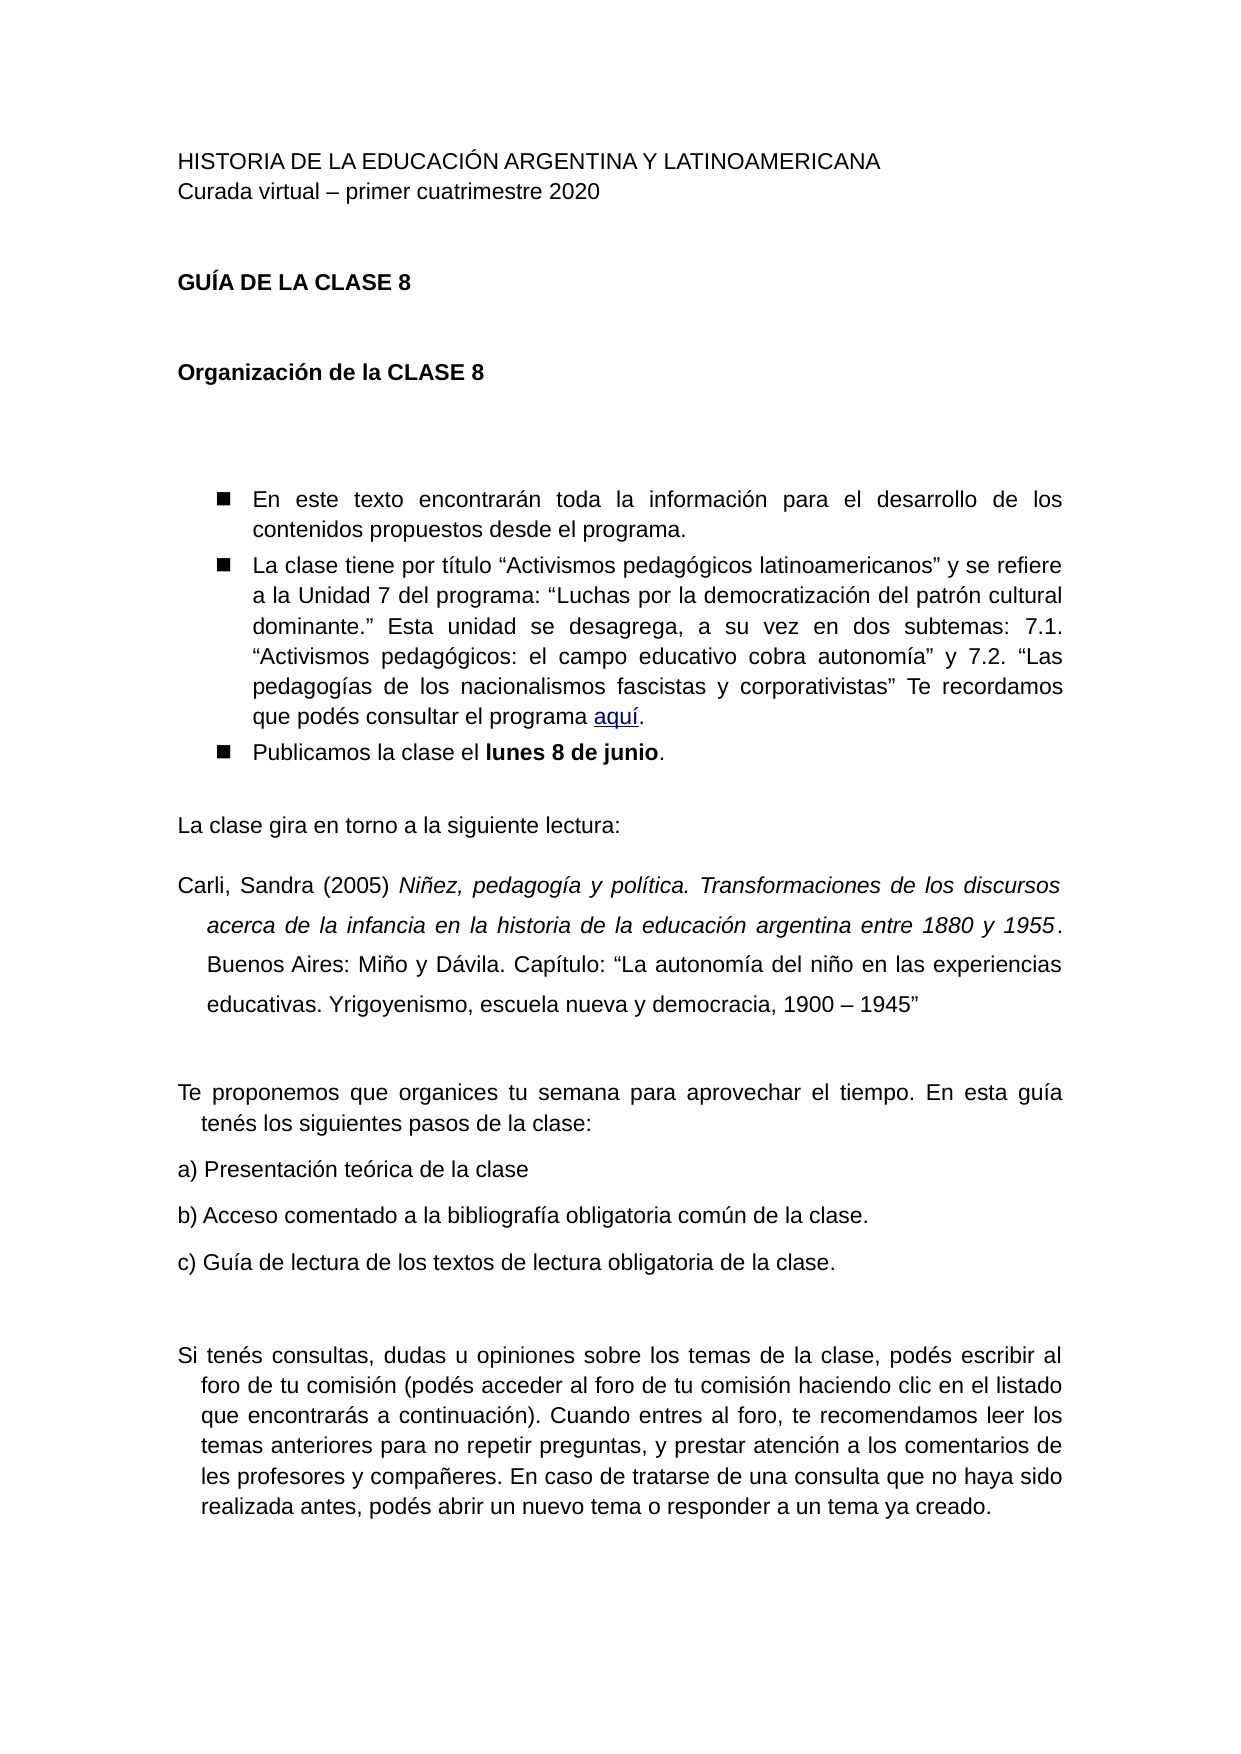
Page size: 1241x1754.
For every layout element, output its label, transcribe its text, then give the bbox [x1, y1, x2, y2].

text b) Acceso comentado a la bibliografía obligatoria común de la clase. [177, 1202, 1063, 1229]
list En este texto encontrarán toda la información para el desarrollo de los contenidos propuestos desde el programa. [215, 486, 1063, 542]
text Si tenés consultas, dudas u opiniones sobre los temas de la clase, podés escribir al foro de tu comisión (podés acceder al foro de tu comisión haciendo clic en el listado que encontrarás a continuación). Cuando entres al foro, te recomendamos leer los temas anteriores para no repetir preguntas, y prestar atención a los comentarios de les profesores y compañeres. En caso de tratarse de una consulta que no haya sido realizada antes, podés abrir un nuevo tema o responder a un tema ya creado. [177, 1342, 1063, 1519]
list La clase tiene por título “Activismos pedagógicos latinoamericanos” y se refiere a la Unidad 7 del programa: “Luchas por la democratización del patrón cultural dominante.” Esta unidad se desagrega, a su vez en dos subtemas: 7.1. “Activismos pedagógicos: el campo educativo cobra autonomía” y 7.2. “Las pedagogías de los nacionalismos fascistas y corporativistas” Te recordamos que podés consultar el programa aquí. [215, 552, 1063, 729]
text Carli, Sandra (2005) Niñez, pedagogía y política. Transformaciones de los discursos acerca de la infancia en la historia de la educación argentina entre 1880 y 1955. Buenos Aires: Miño y Dávila. Capítulo: “La autonomía del niño en las experiencias educativas. Yrigoyenismo, escuela nueva y democracia, 1900 – 1945” [177, 872, 1063, 1017]
text GUÍA DE LA CLASE 8 [177, 268, 1063, 295]
text La clase gira en torno a la siguiente lectura: [177, 812, 1063, 838]
list Publicamos la clase el lunes 8 de junio. [215, 739, 1063, 766]
text a) Presentación teórica de la clase [177, 1156, 1063, 1182]
text Organización de la CLASE 8 [177, 359, 1063, 385]
text Curada virtual – primer cuatrimestre 2020 [177, 178, 1063, 204]
text HISTORIA DE LA EDUCACIÓN ARGENTINA Y LATINOAMERICANA [177, 148, 1063, 174]
text c) Guía de lectura de los textos de lectura obligatoria de la clase. [177, 1249, 1063, 1275]
text Te proponemos que organices tu semana para aprovechar el tiempo. En esta guía tenés los siguientes pasos de la clase: [177, 1079, 1063, 1136]
